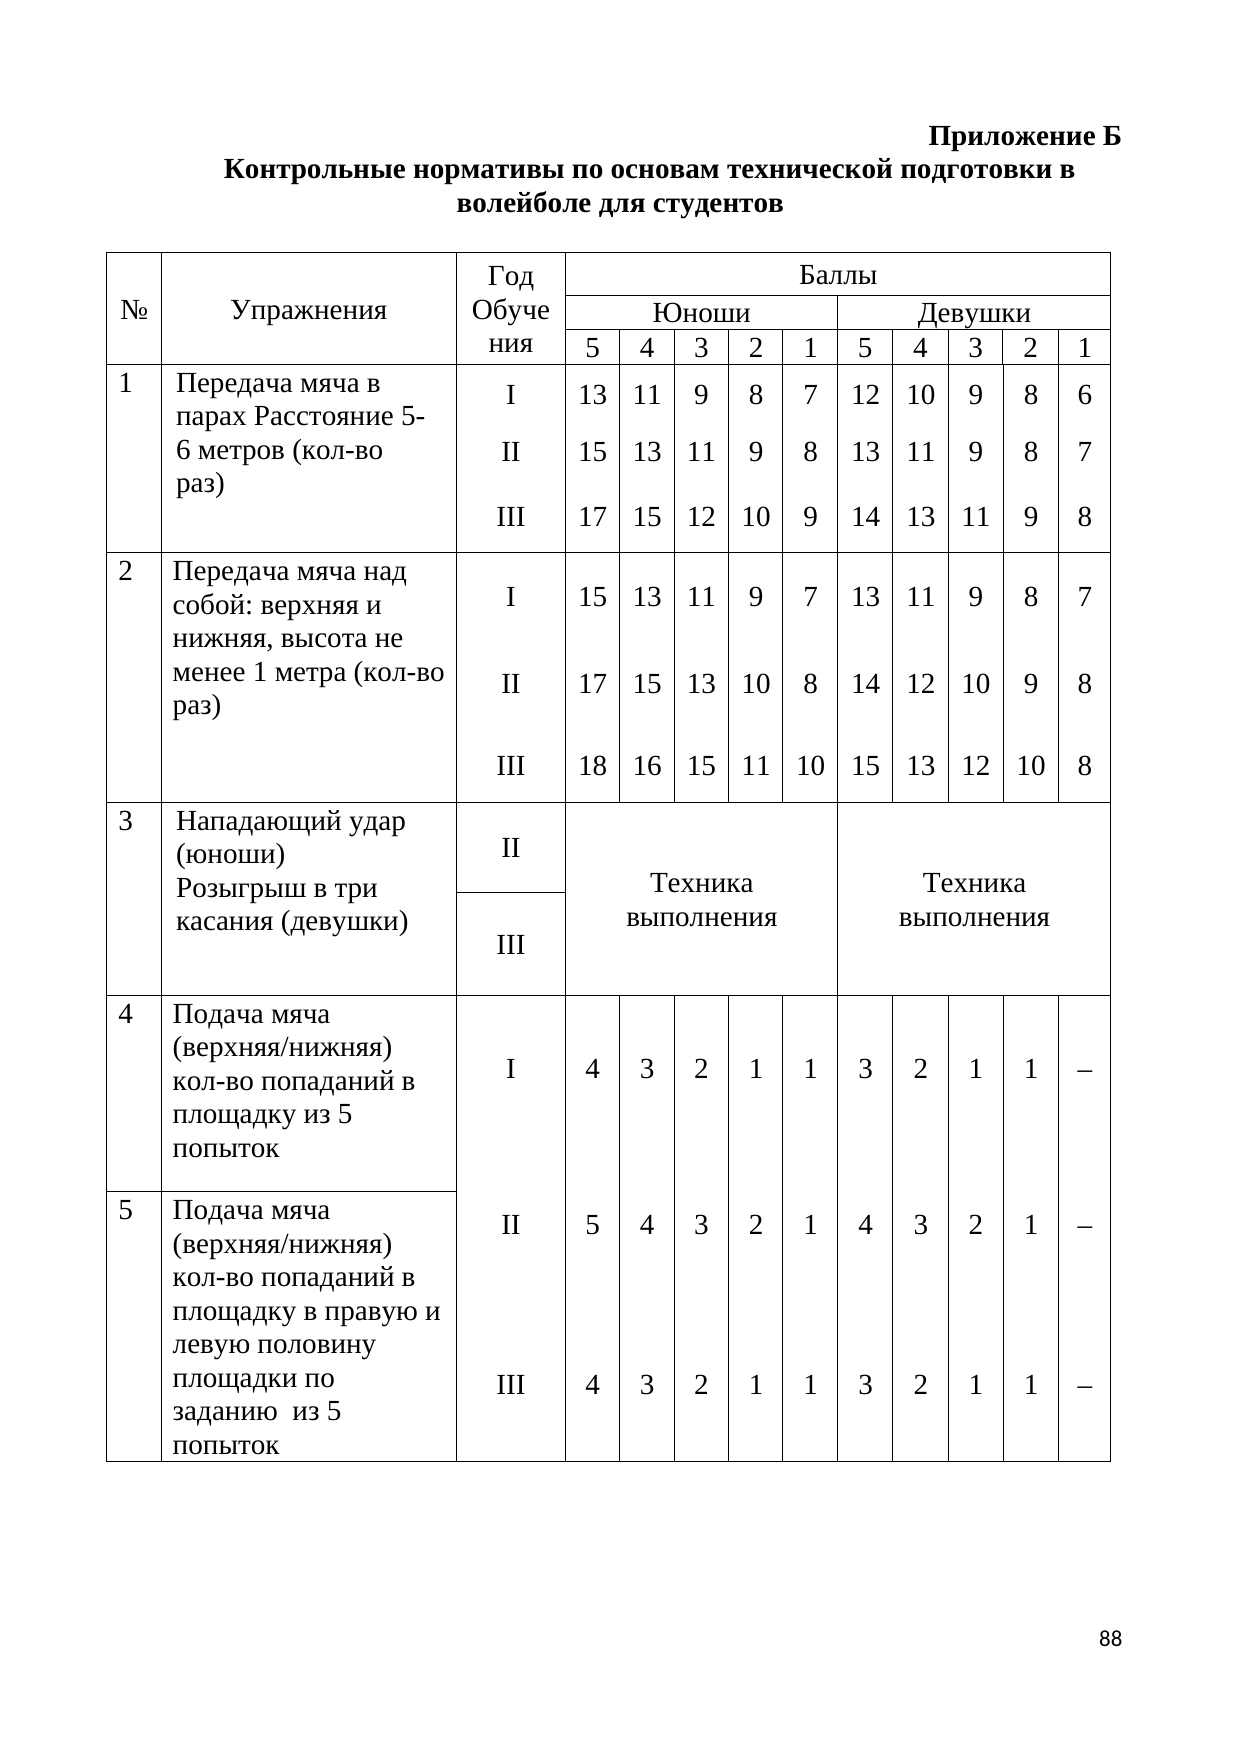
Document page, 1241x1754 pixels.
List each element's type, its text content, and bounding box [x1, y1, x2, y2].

table_cell 15 [566, 553, 619, 639]
table_cell 15 [838, 727, 892, 802]
table_cell 8 [783, 640, 837, 726]
table_cell 12 [949, 727, 1003, 802]
table_cell 14 [838, 480, 892, 552]
table_cell I [457, 553, 565, 639]
table_cell 3 [838, 1308, 892, 1461]
table_cell 8 [1059, 727, 1110, 802]
table_cell 13 [566, 365, 619, 422]
table_cell 13 [893, 727, 948, 802]
table_cell 13 [620, 424, 674, 479]
table_cell 7 [1059, 553, 1110, 639]
table_cell 10 [783, 727, 837, 802]
table_cell 1 [1004, 1142, 1058, 1307]
table_cell Техника выполнения [566, 803, 837, 995]
table_cell 13 [893, 480, 948, 552]
table_cell 5 [107, 1192, 161, 1461]
table_cell 9 [949, 424, 1003, 479]
table_cell 9 [949, 365, 1003, 422]
table_cell 2 [949, 1142, 1003, 1307]
table_cell 1 [1004, 1308, 1058, 1461]
table_cell 10 [949, 640, 1003, 726]
table_cell 4 [838, 1142, 892, 1307]
table_cell 9 [729, 553, 782, 639]
table_cell III [457, 1308, 565, 1461]
table_cell 9 [729, 424, 782, 479]
table_cell 4 [566, 1308, 619, 1461]
table_cell 7 [783, 553, 837, 639]
table_cell 3 [893, 1142, 948, 1307]
table_cell 3 [949, 330, 1002, 364]
table_cell 9 [675, 365, 728, 422]
table_cell I [457, 365, 565, 422]
table_cell 3 [675, 1142, 728, 1307]
table_cell 15 [620, 480, 674, 552]
table_cell 10 [729, 640, 782, 726]
table_cell 8 [1004, 553, 1058, 639]
table_cell 18 [566, 727, 619, 802]
table_cell 1 [729, 996, 782, 1141]
table_cell 15 [620, 640, 674, 726]
table_cell Подача мяча (верхняя/нижняя) кол-во попаданий в площадку из 5 попыток [162, 996, 456, 1191]
table_cell Передача мяча над собой: верхняя и нижняя, высота не менее 1 метра (кол-во раз) [162, 553, 456, 802]
table_cell 2 [893, 996, 948, 1141]
table_cell 1 [107, 365, 161, 552]
table_cell 1 [949, 1308, 1003, 1461]
table_cell 9 [783, 480, 837, 552]
table_cell 13 [838, 424, 892, 479]
table_cell 11 [893, 553, 948, 639]
table_cell 1 [783, 996, 837, 1141]
table_cell 12 [893, 640, 948, 726]
table_cell 5 [566, 1142, 619, 1307]
table_cell 10 [1004, 727, 1058, 802]
table_cell 12 [838, 365, 892, 422]
table_cell 9 [1004, 480, 1058, 552]
table_cell 15 [566, 424, 619, 479]
table_header Год Обучения [457, 253, 565, 364]
table_cell 2 [729, 330, 782, 364]
table_cell 1 [1004, 996, 1058, 1141]
table_cell 13 [838, 553, 892, 639]
table_cell 11 [675, 553, 728, 639]
table_cell 5 [838, 330, 892, 364]
table_cell 15 [675, 727, 728, 802]
table_cell Передача мяча в парах Расстояние 5-6 метров (кол-во раз) [162, 365, 456, 552]
table_cell 1 [1059, 330, 1110, 364]
table_cell 6 [1059, 365, 1110, 422]
table_cell Юноши [566, 296, 837, 329]
table_cell 1 [783, 1308, 837, 1461]
table_cell Нападающий удар (юноши) Розыгрыш в три касания (девушки) [162, 803, 456, 995]
table_cell 1 [949, 996, 1003, 1141]
table_cell 2 [675, 1308, 728, 1461]
table_cell 3 [838, 996, 892, 1141]
table_cell 2 [107, 553, 161, 802]
text Контрольные нормативы по основам технической подготовки в волейболе для студентов [118, 152, 1122, 219]
table_cell 11 [620, 365, 674, 422]
table_cell II [457, 1142, 565, 1307]
table_header Баллы [566, 253, 1110, 294]
table_cell Девушки [838, 296, 1110, 329]
table_header Упражнения [162, 253, 456, 364]
table_cell II [457, 424, 565, 479]
table_cell I [457, 996, 565, 1141]
table_cell 11 [729, 727, 782, 802]
table_cell Техника выполнения [838, 803, 1110, 995]
table_cell 16 [620, 727, 674, 802]
table_cell 11 [893, 424, 948, 479]
table_cell 14 [838, 640, 892, 726]
table_cell – [1059, 996, 1110, 1141]
table_cell 10 [893, 365, 948, 422]
table_cell 8 [783, 424, 837, 479]
table_cell 3 [107, 803, 161, 995]
table_cell II [457, 803, 565, 892]
table_header № [107, 253, 161, 364]
table_cell 2 [729, 1142, 782, 1307]
table_cell 9 [1004, 640, 1058, 726]
table_cell 2 [893, 1308, 948, 1461]
table_cell 17 [566, 640, 619, 726]
table_cell 9 [949, 553, 1003, 639]
table_cell 10 [729, 480, 782, 552]
table_cell 4 [620, 330, 674, 364]
table_cell 1 [729, 1308, 782, 1461]
table_cell 4 [620, 1142, 674, 1307]
table_cell 13 [675, 640, 728, 726]
table_cell – [1059, 1142, 1110, 1307]
table_cell 4 [893, 330, 948, 364]
table_cell 1 [783, 330, 837, 364]
table_cell 3 [620, 996, 674, 1141]
table_cell 8 [729, 365, 782, 422]
table_cell II [457, 640, 565, 726]
table_cell 8 [1004, 424, 1058, 479]
table_cell 13 [620, 553, 674, 639]
table_cell 12 [675, 480, 728, 552]
table_cell 3 [620, 1308, 674, 1461]
table_cell 17 [566, 480, 619, 552]
table_cell 4 [566, 996, 619, 1141]
table_cell III [457, 893, 565, 995]
table_cell – [1059, 1308, 1110, 1461]
table_cell III [457, 727, 565, 802]
table_cell 4 [107, 996, 161, 1191]
table_cell 7 [1059, 424, 1110, 479]
table_cell 8 [1059, 640, 1110, 726]
text Приложение Б [118, 118, 1122, 152]
table_cell 8 [1004, 365, 1058, 422]
table_cell 2 [1003, 330, 1058, 364]
table_cell 11 [949, 480, 1003, 552]
table_cell 8 [1059, 480, 1110, 552]
table_cell Подача мяча (верхняя/нижняя) кол-во попаданий в площадку в правую и левую половину площадки по заданию из 5 попыток [162, 1192, 456, 1461]
table_cell 3 [675, 330, 728, 364]
table_cell 2 [675, 996, 728, 1141]
table_cell 1 [783, 1142, 837, 1307]
table_cell III [457, 480, 565, 552]
table_cell 11 [675, 424, 728, 479]
table_cell 5 [566, 330, 619, 364]
table_cell 7 [783, 365, 837, 422]
